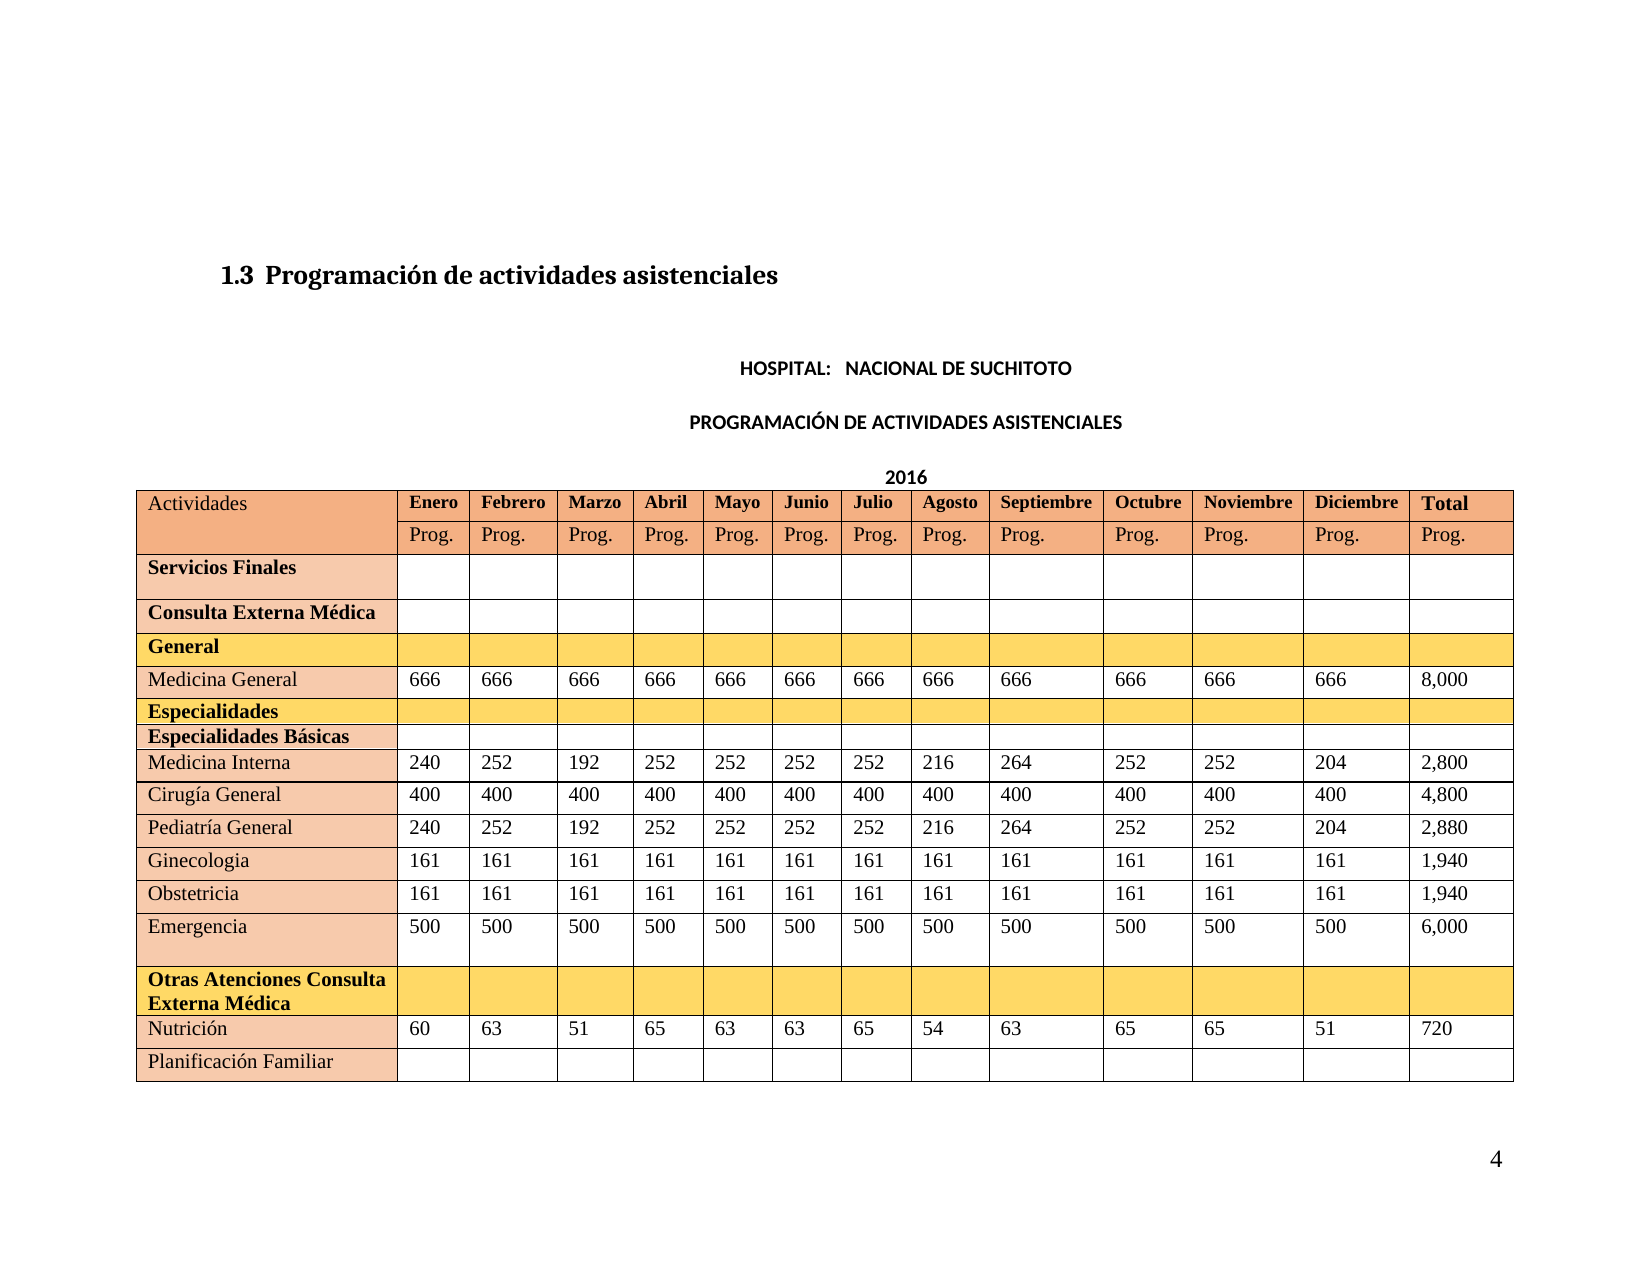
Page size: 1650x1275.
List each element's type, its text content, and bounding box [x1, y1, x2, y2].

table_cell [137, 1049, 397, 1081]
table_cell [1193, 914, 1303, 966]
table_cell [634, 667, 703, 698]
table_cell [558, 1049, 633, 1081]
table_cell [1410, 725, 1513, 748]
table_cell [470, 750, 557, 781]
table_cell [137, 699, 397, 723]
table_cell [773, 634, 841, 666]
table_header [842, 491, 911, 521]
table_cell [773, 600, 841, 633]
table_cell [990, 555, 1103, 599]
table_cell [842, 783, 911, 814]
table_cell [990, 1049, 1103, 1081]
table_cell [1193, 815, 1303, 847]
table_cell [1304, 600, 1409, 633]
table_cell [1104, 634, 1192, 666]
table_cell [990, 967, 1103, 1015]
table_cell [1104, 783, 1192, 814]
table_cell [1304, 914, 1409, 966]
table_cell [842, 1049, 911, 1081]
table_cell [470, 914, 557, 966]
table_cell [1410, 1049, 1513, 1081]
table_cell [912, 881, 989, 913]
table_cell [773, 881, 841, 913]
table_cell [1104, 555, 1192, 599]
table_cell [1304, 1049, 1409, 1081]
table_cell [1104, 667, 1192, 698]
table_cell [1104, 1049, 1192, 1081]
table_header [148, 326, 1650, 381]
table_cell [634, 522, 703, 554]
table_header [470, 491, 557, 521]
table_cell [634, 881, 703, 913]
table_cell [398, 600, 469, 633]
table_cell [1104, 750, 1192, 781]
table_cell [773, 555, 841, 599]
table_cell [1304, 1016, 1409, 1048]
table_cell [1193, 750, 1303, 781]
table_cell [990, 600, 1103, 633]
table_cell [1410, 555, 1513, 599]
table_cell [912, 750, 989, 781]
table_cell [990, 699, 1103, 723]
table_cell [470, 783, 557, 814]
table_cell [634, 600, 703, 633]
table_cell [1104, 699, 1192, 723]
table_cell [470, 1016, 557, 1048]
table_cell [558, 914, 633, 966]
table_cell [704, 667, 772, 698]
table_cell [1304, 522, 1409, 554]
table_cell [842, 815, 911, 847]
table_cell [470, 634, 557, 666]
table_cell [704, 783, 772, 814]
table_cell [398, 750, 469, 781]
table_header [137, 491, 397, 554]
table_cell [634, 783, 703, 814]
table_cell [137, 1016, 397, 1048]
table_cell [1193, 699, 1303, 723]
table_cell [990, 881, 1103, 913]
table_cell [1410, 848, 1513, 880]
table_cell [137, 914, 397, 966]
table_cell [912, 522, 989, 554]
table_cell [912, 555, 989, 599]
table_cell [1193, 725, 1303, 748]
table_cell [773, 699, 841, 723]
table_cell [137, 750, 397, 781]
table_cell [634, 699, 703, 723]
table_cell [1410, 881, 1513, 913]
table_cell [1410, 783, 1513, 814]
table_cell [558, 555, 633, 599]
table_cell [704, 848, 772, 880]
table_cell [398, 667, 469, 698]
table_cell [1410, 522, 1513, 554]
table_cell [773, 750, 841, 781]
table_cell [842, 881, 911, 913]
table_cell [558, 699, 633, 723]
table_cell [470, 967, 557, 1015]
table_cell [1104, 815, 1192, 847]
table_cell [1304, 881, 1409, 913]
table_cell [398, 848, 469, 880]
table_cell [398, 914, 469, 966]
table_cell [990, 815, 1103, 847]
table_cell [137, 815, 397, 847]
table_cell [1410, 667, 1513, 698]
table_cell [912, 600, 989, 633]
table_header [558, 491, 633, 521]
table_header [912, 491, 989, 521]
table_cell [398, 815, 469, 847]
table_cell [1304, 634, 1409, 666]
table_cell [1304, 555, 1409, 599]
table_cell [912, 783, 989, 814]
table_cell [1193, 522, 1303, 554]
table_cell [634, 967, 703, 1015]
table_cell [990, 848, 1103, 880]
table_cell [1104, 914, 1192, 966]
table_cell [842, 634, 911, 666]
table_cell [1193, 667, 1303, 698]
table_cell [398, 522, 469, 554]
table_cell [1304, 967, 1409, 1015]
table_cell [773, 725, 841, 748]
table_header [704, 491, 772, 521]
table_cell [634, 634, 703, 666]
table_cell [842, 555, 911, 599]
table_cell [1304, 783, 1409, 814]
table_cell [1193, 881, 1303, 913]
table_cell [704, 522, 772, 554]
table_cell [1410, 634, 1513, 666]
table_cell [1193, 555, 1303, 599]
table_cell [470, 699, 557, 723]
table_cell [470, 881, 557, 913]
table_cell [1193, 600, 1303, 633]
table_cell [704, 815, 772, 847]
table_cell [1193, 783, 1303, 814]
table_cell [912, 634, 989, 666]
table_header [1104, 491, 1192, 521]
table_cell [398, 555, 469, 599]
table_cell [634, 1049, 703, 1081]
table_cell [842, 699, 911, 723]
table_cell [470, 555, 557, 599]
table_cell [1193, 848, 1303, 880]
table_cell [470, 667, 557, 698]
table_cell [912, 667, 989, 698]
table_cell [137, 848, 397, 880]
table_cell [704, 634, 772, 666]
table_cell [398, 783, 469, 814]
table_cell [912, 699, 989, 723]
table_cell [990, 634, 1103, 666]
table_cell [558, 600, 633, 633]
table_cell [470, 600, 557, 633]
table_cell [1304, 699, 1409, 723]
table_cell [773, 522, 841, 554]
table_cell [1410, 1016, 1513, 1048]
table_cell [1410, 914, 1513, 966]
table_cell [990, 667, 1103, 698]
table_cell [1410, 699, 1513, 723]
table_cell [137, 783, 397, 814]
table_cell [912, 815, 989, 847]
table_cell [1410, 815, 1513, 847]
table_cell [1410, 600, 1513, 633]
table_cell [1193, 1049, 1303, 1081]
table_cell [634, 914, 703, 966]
subtitle Programación de actividades asistenciales [221, 260, 1502, 291]
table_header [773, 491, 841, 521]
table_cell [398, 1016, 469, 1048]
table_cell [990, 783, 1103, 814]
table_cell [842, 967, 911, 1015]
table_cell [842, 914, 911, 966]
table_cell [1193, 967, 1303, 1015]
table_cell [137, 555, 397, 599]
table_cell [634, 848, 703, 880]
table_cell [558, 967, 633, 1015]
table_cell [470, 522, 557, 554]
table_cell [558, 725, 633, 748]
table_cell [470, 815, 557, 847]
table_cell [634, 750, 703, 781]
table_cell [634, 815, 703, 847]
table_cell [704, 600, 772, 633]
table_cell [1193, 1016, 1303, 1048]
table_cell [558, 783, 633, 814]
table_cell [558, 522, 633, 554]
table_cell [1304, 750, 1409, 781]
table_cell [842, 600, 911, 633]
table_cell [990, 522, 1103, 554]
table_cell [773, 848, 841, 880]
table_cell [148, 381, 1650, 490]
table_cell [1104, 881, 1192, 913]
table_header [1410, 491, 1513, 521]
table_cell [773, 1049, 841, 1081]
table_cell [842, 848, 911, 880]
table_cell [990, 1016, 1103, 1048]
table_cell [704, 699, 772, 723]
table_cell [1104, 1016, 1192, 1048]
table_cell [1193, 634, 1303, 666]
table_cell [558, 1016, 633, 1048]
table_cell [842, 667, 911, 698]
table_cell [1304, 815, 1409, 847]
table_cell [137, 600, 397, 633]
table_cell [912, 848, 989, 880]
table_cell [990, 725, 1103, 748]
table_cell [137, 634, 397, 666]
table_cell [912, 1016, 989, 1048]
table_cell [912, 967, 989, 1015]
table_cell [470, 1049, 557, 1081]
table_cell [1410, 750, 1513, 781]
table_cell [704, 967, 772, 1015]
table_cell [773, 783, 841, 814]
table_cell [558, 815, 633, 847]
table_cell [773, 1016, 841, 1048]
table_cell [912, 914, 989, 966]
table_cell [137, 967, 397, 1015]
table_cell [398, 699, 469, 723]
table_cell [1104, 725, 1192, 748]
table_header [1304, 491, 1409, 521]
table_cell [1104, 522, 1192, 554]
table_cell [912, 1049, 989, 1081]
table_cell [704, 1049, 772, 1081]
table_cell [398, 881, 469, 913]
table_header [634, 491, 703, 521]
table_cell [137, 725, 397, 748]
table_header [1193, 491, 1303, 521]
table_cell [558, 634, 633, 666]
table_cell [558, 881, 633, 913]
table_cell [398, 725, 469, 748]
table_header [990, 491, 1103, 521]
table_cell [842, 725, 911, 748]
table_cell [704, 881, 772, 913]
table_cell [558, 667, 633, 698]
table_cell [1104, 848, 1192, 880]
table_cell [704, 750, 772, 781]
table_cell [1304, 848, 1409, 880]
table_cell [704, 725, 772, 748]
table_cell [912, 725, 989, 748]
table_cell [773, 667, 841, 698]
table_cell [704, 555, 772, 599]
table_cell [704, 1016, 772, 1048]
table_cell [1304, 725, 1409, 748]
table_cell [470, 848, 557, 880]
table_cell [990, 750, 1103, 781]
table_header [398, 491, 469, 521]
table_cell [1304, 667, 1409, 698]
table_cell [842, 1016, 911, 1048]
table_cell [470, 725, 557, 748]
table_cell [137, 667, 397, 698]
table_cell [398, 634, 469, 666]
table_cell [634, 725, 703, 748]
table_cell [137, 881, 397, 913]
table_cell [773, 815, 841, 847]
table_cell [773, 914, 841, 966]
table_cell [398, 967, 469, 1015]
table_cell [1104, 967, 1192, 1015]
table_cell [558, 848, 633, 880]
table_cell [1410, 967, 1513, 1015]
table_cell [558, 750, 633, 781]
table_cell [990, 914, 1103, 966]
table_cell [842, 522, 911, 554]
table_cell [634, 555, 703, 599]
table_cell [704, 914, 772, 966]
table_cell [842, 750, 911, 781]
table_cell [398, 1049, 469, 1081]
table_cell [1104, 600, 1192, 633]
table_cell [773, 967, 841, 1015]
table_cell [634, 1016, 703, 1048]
